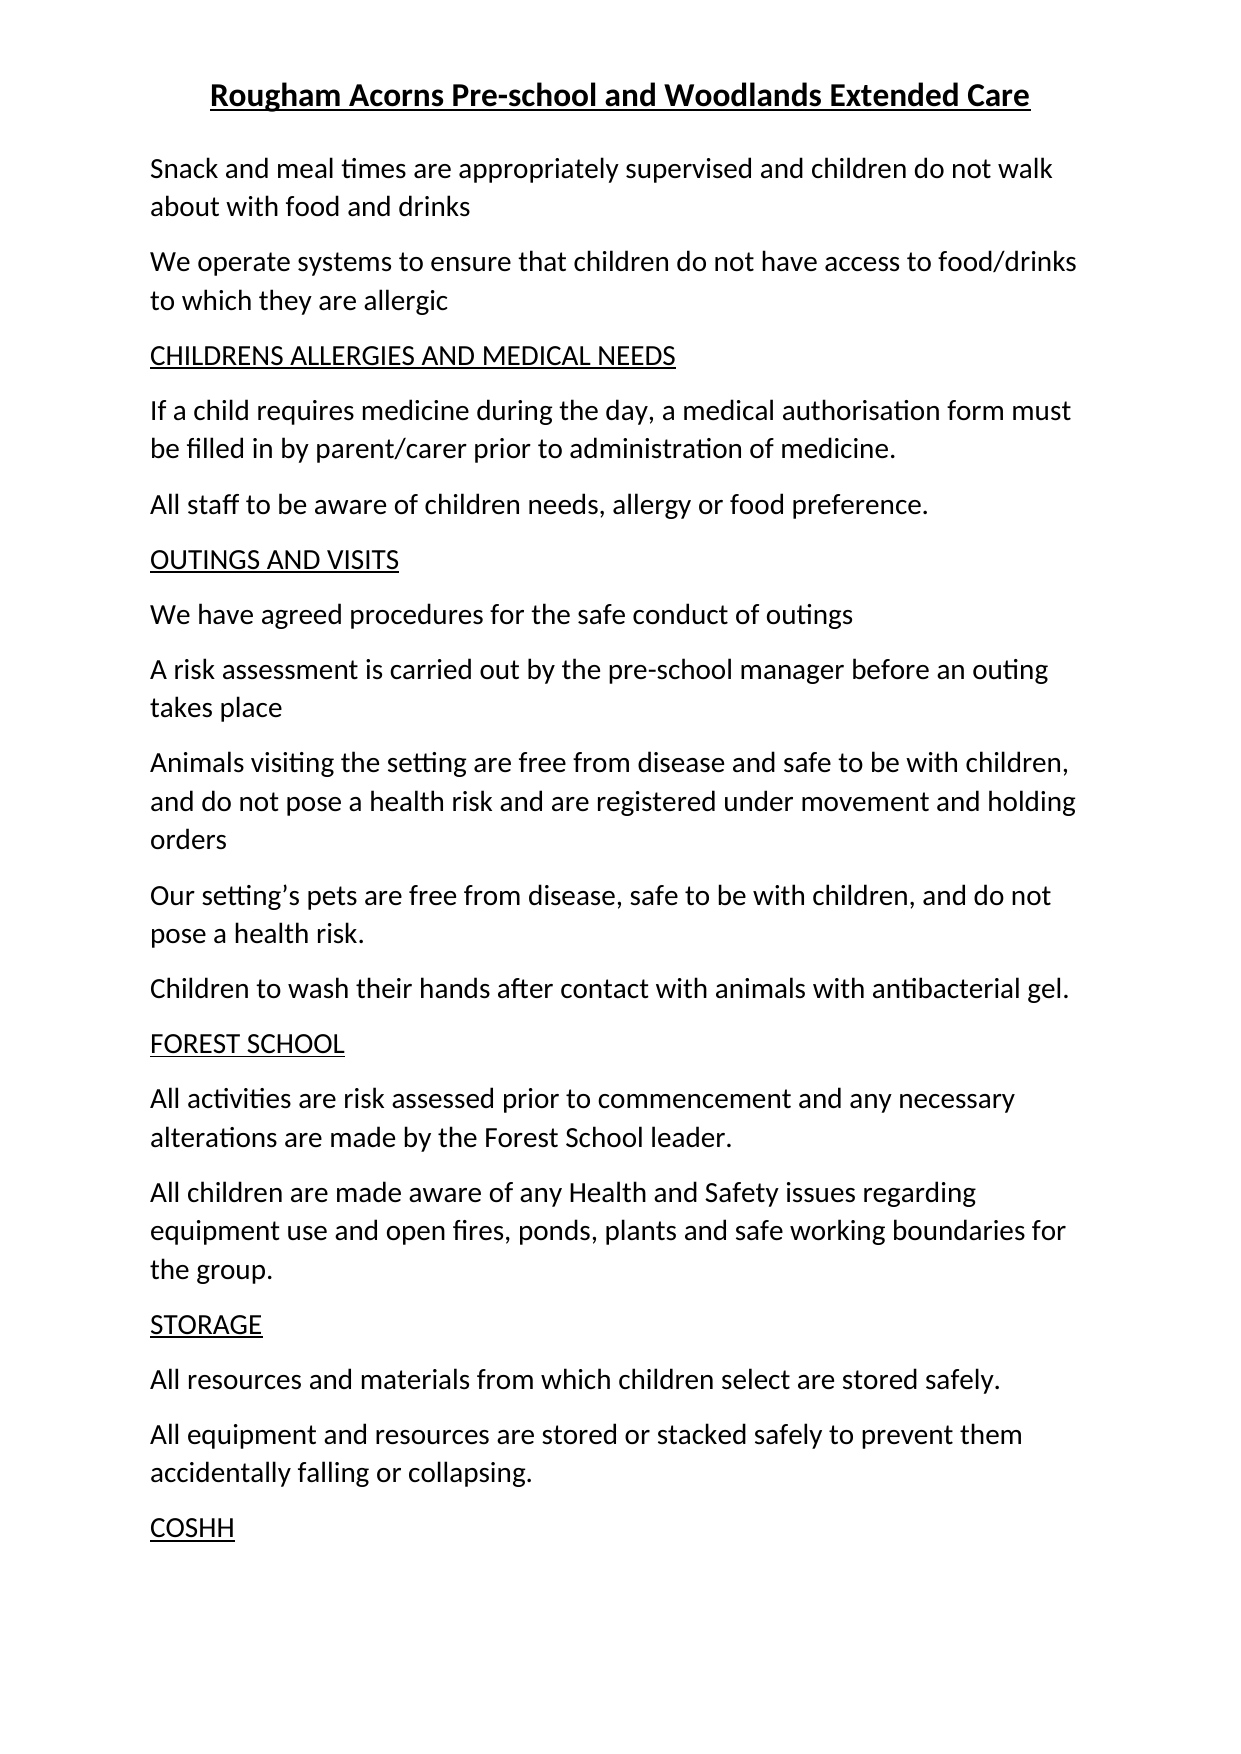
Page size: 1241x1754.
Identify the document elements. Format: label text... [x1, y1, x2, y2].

text Children to wash their hands after contact with animals with antibacterial gel. [150, 970, 1090, 1006]
text CHILDRENS ALLERGIES AND MEDICAL NEEDS [150, 337, 1090, 373]
text We operate systems to ensure that children do not have access to food/drinks to which they are allergic [150, 243, 1090, 318]
text We have agreed procedures for the safe conduct of outings [150, 596, 1090, 632]
text A risk assessment is carried out by the pre-school manager before an outing takes place [150, 651, 1090, 725]
text Snack and meal times are appropriately supervised and children do not walk about with food and drinks [150, 150, 1090, 224]
text All equipment and resources are stored or stacked safely to prevent them accidentally falling or collapsing. [150, 1416, 1090, 1490]
text All resources and materials from which children select are stored safely. [150, 1361, 1090, 1397]
text Our setting’s pets are free from disease, safe to be with children, and do not pose a health risk. [150, 877, 1090, 951]
text All activities are risk assessed prior to commencement and any necessary alterations are made by the Forest School leader. [150, 1080, 1090, 1154]
text All staff to be aware of children needs, allergy or food preference. [150, 486, 1090, 521]
text All children are made aware of any Health and Safety issues regarding equipment use and open fires, ponds, plants and safe working boundaries for the group. [150, 1174, 1090, 1286]
text STORAGE [150, 1306, 1090, 1341]
text COSHH [150, 1509, 1090, 1545]
text Animals visiting the setting are free from disease and safe to be with children, and do not pose a health risk and are registered under movement and holding orders [150, 744, 1090, 857]
text If a child requires medicine during the day, a medical authorisation form must be filled in by parent/carer prior to administration of medicine. [150, 392, 1090, 466]
text FOREST SCHOOL [150, 1025, 1090, 1061]
text OUTINGS AND VISITS [150, 541, 1090, 576]
